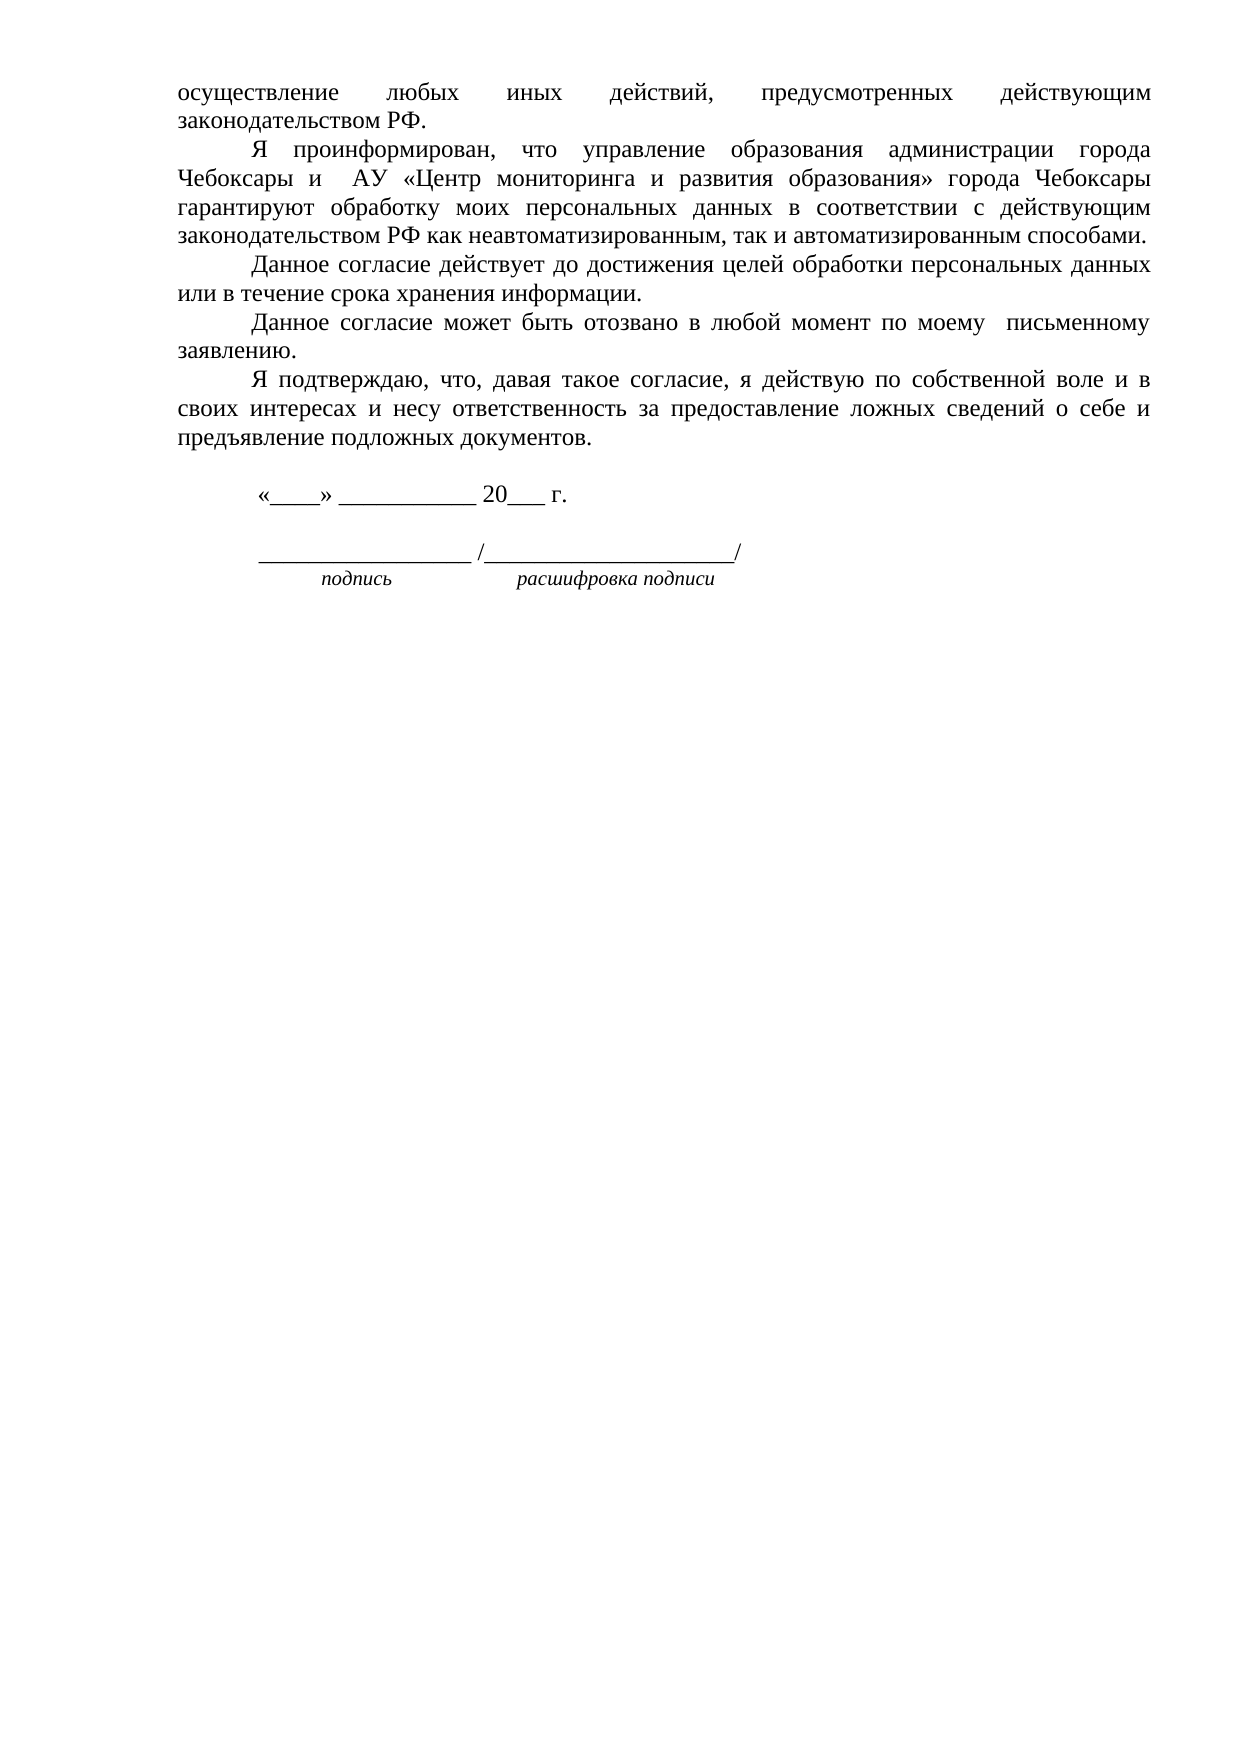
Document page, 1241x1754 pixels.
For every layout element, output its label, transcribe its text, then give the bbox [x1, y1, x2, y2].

text «____» ___________ 20___ г. [177, 479, 1152, 508]
text Данное согласие действует до достижения целей обработки персональных данных или в течение срока хранения информации. [177, 249, 1152, 307]
text подпись расшифровка подписи [177, 566, 1152, 589]
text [177, 77, 1152, 134]
text Я проинформирован, что управление образования администрации города Чебоксары и АУ «Центр мониторинга и развития образования» города Чебоксары гарантируют обработку моих персональных данных в соответствии с действующим законодательством РФ как неавтоматизированным, так и автоматизированным способами. [177, 134, 1152, 249]
text _________________ /____________________/ [177, 537, 1152, 566]
text Я подтверждаю, что, давая такое согласие, я действую по собственной воле и в своих интересах и несу ответственность за предоставление ложных сведений о себе и предъявление подложных документов. [177, 364, 1152, 451]
text Данное согласие может быть отозвано в любой момент по моему письменному заявлению. [177, 307, 1152, 364]
